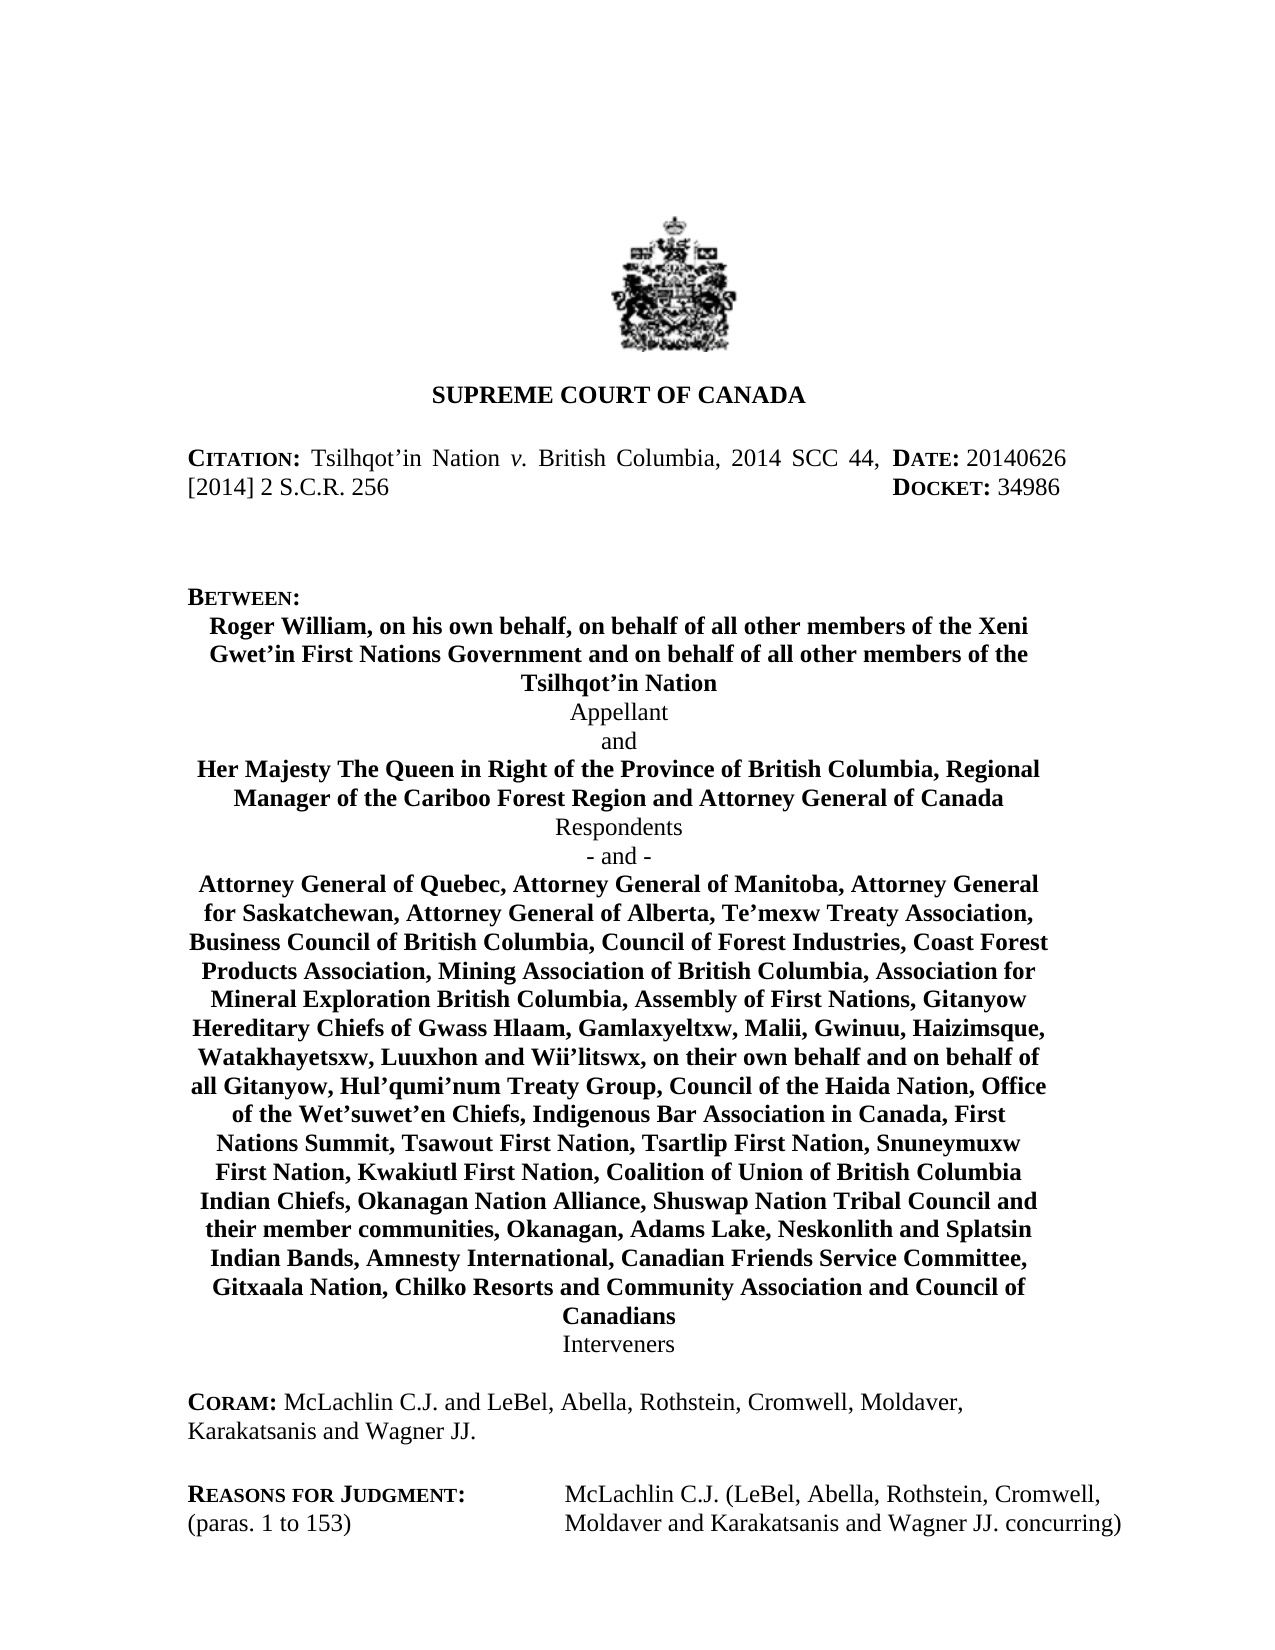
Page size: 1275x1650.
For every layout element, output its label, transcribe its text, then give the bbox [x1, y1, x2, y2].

text Between: [187, 582, 1050, 611]
picture [610, 216, 740, 352]
text Interveners [187, 1329, 1050, 1358]
text and [187, 726, 1050, 754]
text Roger William, on his own behalf, on behalf of all other members of the Xeni Gwet’in First Nations Government and on behalf of all other members of the Tsilhqot’in Nation [187, 611, 1050, 697]
text Coram: McLachlin C.J. and LeBel, Abella, Rothstein, Cromwell, Moldaver, Karakatsanis and Wagner JJ. [187, 1387, 1050, 1444]
table_header McLachlin C.J. (LeBel, Abella, Rothstein, Cromwell, Moldaver and Karakatsanis and Wagner JJ. concurring) [558, 1473, 1179, 1543]
text Attorney General of Quebec, Attorney General of Manitoba, Attorney General for Saskatchewan, Attorney General of Alberta, Te’mexw Treaty Association, Business Council of British Columbia, Council of Forest Industries, Coast Forest Products Association, Mining Association of British Columbia, Association for Mineral Exploration British Columbia, Assembly of First Nations, Gitanyow Hereditary Chiefs of Gwass Hlaam, Gamlaxyeltxw, Malii, Gwinuu, Haizimsque, Watakhayetsxw, Luuxhon and Wii’litswx, on their own behalf and on behalf of all Gitanyow, Hul’qumi’num Treaty Group, Council of the Haida Nation, Office of the Wet’suwet’en Chiefs, Indigenous Bar Association in Canada, First Nations Summit, Tsawout First Nation, Tsartlip First Nation, Snuneymuxw First Nation, Kwakiutl First Nation, Coalition of Union of British Columbia Indian Chiefs, Okanagan Nation Alliance, Shuswap Nation Tribal Council and their member communities, Okanagan, Adams Lake, Neskonlith and Splatsin Indian Bands, Amnesty International, Canadian Friends Service Committee, Gitxaala Nation, Chilko Resorts and Community Association and Council of Canadians [187, 869, 1050, 1329]
text SUPREME COURT OF CANADA [187, 380, 1050, 409]
table_header Date: 20140626 Docket: 34986 [886, 438, 1179, 582]
text Respondents [187, 812, 1050, 841]
text - and - [187, 841, 1050, 869]
table_header Reasons for Judgment: (paras. 1 to 153) [181, 1473, 558, 1543]
table_header Citation: Tsilhqot’in Nation v. British Columbia, 2014 SCC 44, [2014] 2 S.C.R. 256 [181, 438, 886, 582]
text Appellant [187, 697, 1050, 726]
text Her Majesty The Queen in Right of the Province of British Columbia, Regional Manager of the Cariboo Forest Region and Attorney General of Canada [187, 754, 1050, 812]
